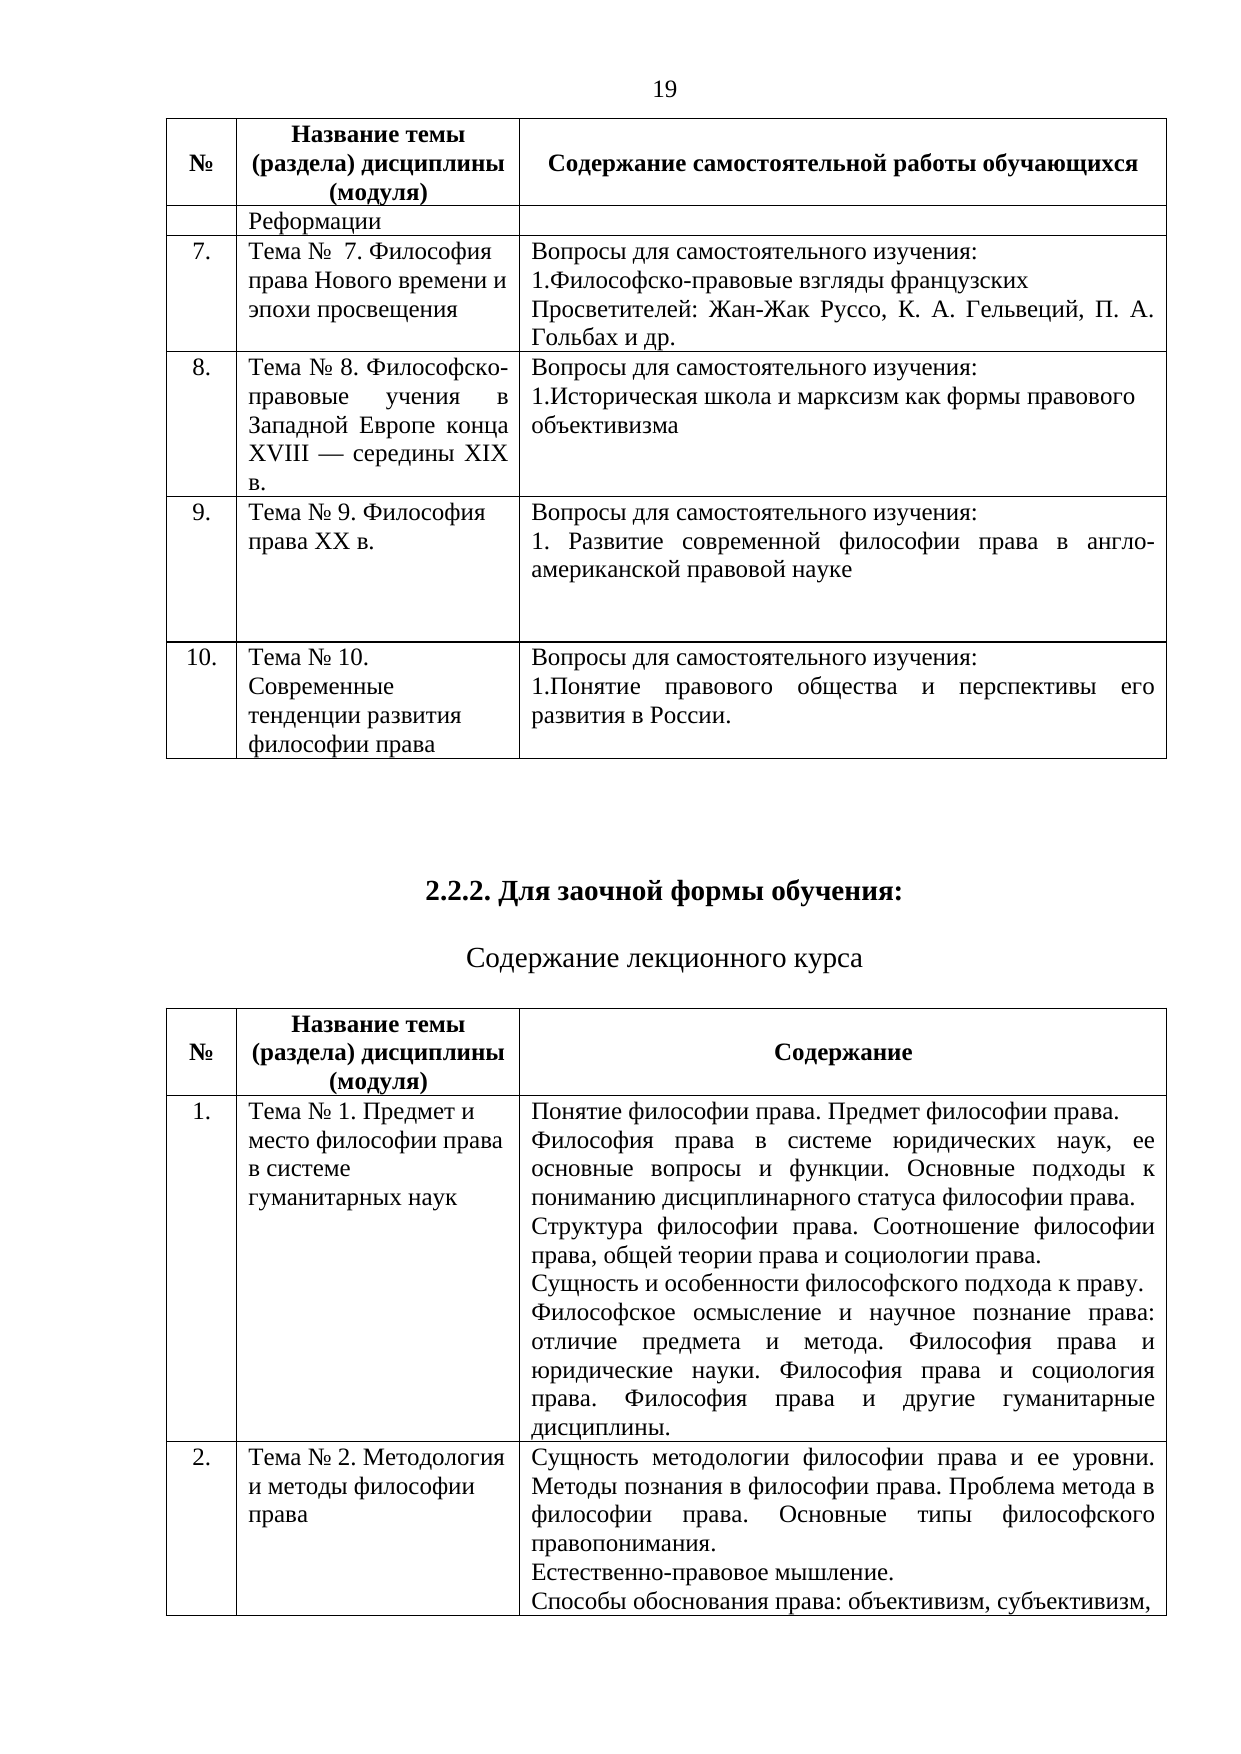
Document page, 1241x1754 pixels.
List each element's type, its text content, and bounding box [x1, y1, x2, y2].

table_cell Вопросы для самостоятельного изучения: 1.Понятие правового общества и перспективы его развития в России. [520, 643, 1166, 757]
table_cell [520, 206, 1166, 235]
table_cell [520, 1442, 1166, 1614]
table_cell 6. [167, 206, 236, 235]
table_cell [237, 1442, 519, 1614]
table_cell 8. [167, 352, 236, 496]
table_header № [167, 1009, 236, 1095]
table_cell Вопросы для самостоятельного изучения: 1.Философско-правовые взгляды французских Просветителей: Жан-Жак Руссо, К. А. Гельвеций, П. А. Гольбах и др. [520, 236, 1166, 351]
table_cell 2. [167, 1442, 236, 1614]
table_header № [167, 119, 236, 205]
table_cell 1. [167, 1096, 236, 1441]
table_cell 9. [167, 497, 236, 641]
table_cell Тема № 8. Философско-правовые учения в Западной Европе конца XVIII — середины XIX в. [237, 352, 519, 496]
table_cell 7. [167, 236, 236, 351]
table_cell Тема № 9. Философия права XX в. [237, 497, 519, 641]
table_cell Тема № 1. Предмет и место философии права в системе гуманитарных наук [237, 1096, 519, 1441]
table_cell 10. [167, 643, 236, 757]
table_cell Тема № 10. Современные тенденции развития философии права [237, 643, 519, 757]
table_header Содержание [520, 1009, 1166, 1095]
table_header Название темы (раздела) дисциплины (модуля) [237, 119, 519, 205]
text 2.2.2. Для заочной формы обучения: [177, 873, 1152, 907]
table_header Название темы (раздела) дисциплины (модуля) [237, 1009, 519, 1095]
table_cell Вопросы для самостоятельного изучения: 1. Развитие современной философии права в англо-американской правовой науке [520, 497, 1166, 641]
table_header Содержание самостоятельной работы обучающихся [520, 119, 1166, 205]
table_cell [237, 206, 519, 235]
table_cell Тема № 7. Философия права Нового времени и эпохи просвещения [237, 236, 519, 351]
table_cell Понятие философии права. Предмет философии права. Философия права в системе юридических наук, ее основные вопросы и функции. Основные подходы к пониманию дисциплинарного статуса философии права. Структура философии права. Соотношение философии права, общей теории права и социологии права. Сущность и особенности философского подхода к праву. Философское осмысление и научное познание права: отличие предмета и метода. Философия права и юридические науки. Философия права и социология права. Философия права и другие гуманитарные дисциплины. [520, 1096, 1166, 1441]
text Содержание лекционного курса [177, 941, 1152, 974]
table_cell Вопросы для самостоятельного изучения: 1.Историческая школа и марксизм как формы правового объективизма [520, 352, 1166, 496]
